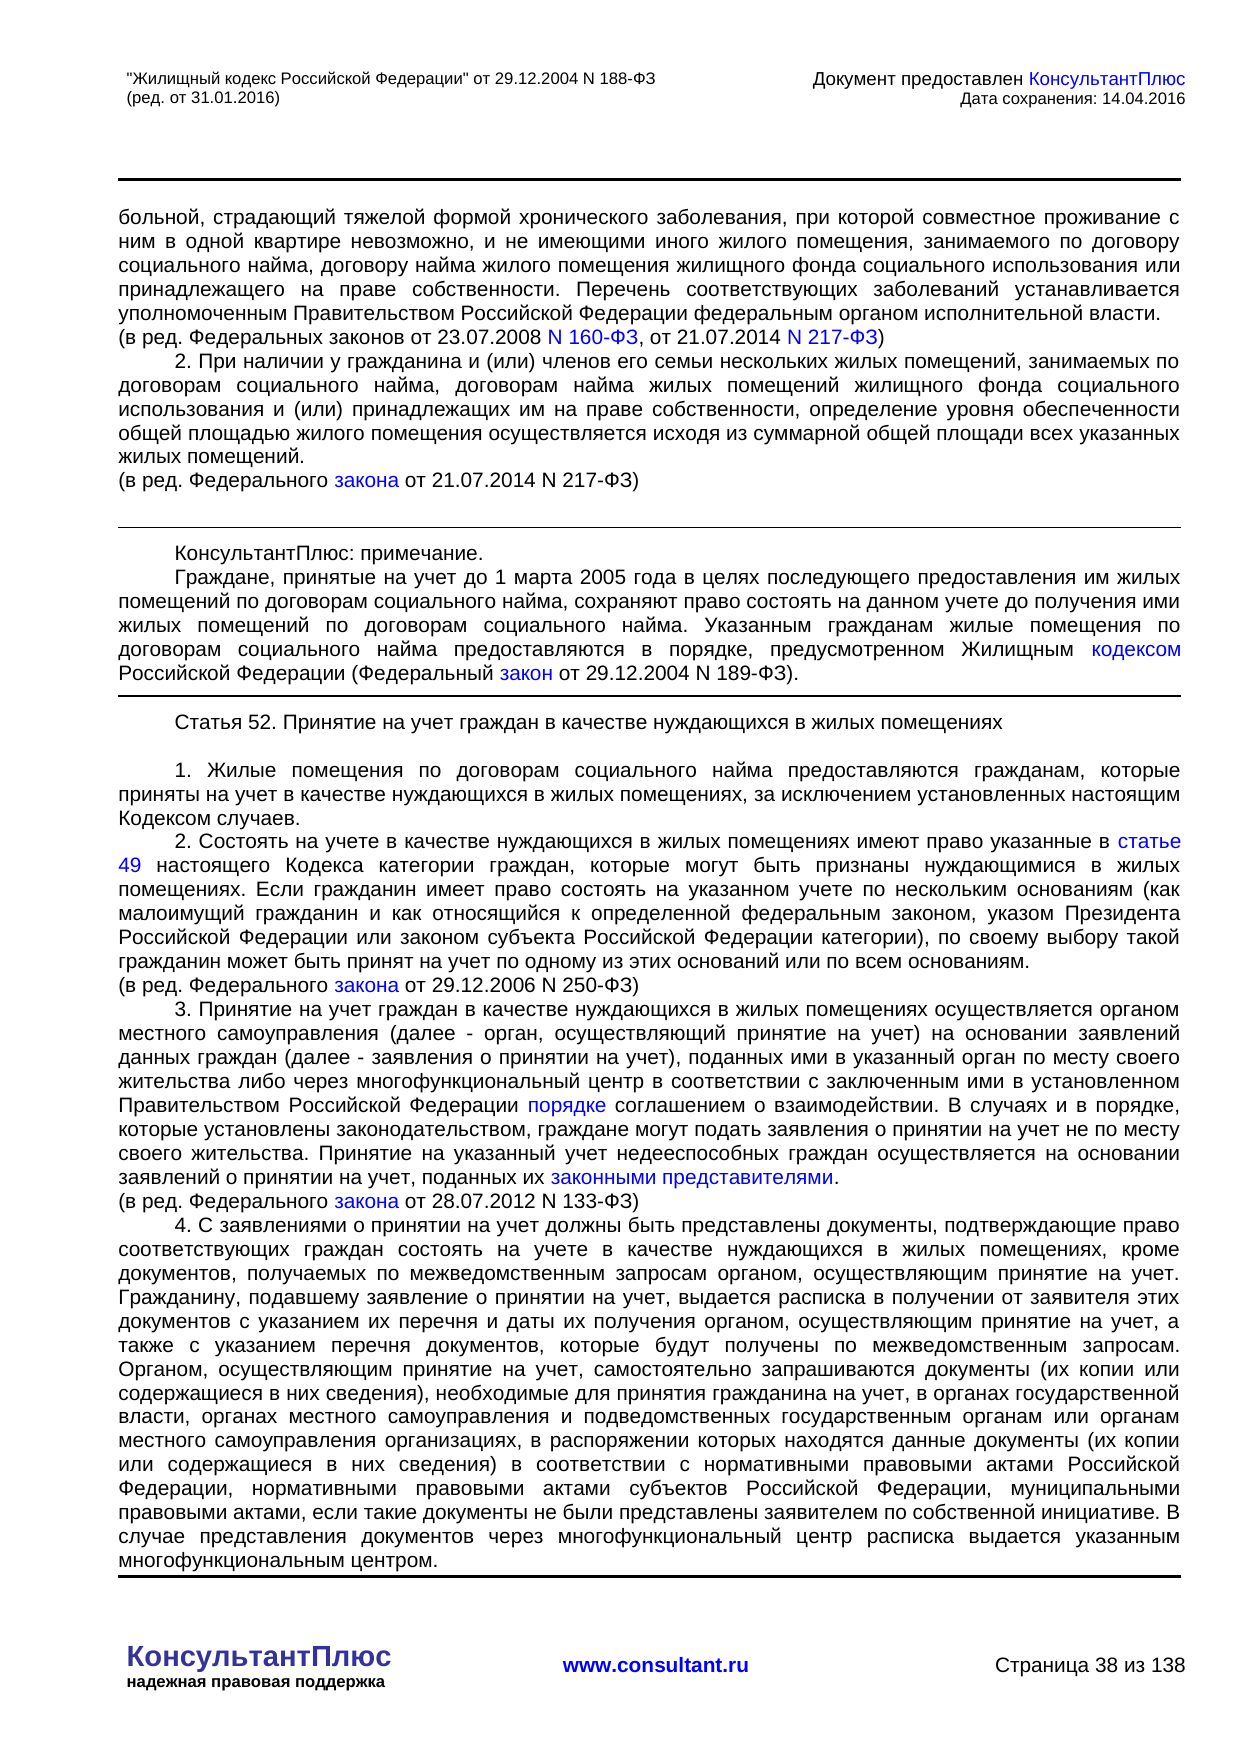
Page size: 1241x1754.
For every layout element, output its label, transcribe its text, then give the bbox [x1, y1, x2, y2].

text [118, 205, 1181, 324]
text 3. Принятие на учет граждан в качестве нуждающихся в жилых помещениях осуществляется органом местного самоуправления (далее - орган, осуществляющий принятие на учет) на основании заявлений данных граждан (далее - заявления о принятии на учет), поданных ими в указанный орган по месту своего жительства либо через многофункциональный центр в соответствии с заключенным ими в установленном Правительством Российской Федерации порядке соглашением о взаимодействии. В случаях и в порядке, которые установлены законодательством, граждане могут подать заявления о принятии на учет не по месту своего жительства. Принятие на указанный учет недееспособных граждан осуществляется на основании заявлений о принятии на учет, поданных их законными представителями. [118, 997, 1181, 1189]
text Статья 52. Принятие на учет граждан в качестве нуждающихся в жилых помещениях [118, 709, 1181, 733]
text Граждане, принятые на учет до 1 марта 2005 года в целях последующего предоставления им жилых помещений по договорам социального найма, сохраняют право состоять на данном учете до получения ими жилых помещений по договорам социального найма. Указанным гражданам жилые помещения по договорам социального найма предоставляются в порядке, предусмотренном Жилищным кодексом Российской Федерации (Федеральный закон от 29.12.2004 N 189-ФЗ). [118, 565, 1181, 685]
text (в ред. Федерального закона от 29.12.2006 N 250-ФЗ) [118, 973, 1181, 997]
text 4. С заявлениями о принятии на учет должны быть представлены документы, подтверждающие право соответствующих граждан состоять на учете в качестве нуждающихся в жилых помещениях, кроме документов, получаемых по межведомственным запросам органом, осуществляющим принятие на учет. Гражданину, подавшему заявление о принятии на учет, выдается расписка в получении от заявителя этих документов с указанием их перечня и даты их получения органом, осуществляющим принятие на учет, а также с указанием перечня документов, которые будут получены по межведомственным запросам. Органом, осуществляющим принятие на учет, самостоятельно запрашиваются документы (их копии или содержащиеся в них сведения), необходимые для принятия гражданина на учет, в органах государственной власти, органах местного самоуправления и подведомственных государственным органам или органам местного самоуправления организациях, в распоряжении которых находятся данные документы (их копии или содержащиеся в них сведения) в соответствии с нормативными правовыми актами Российской Федерации, нормативными правовыми актами субъектов Российской Федерации, муниципальными правовыми актами, если такие документы не были представлены заявителем по собственной инициативе. В случае представления документов через многофункциональный центр расписка выдается указанным многофункциональным центром. [118, 1213, 1181, 1572]
text 1. Жилые помещения по договорам социального найма предоставляются гражданам, которые приняты на учет в качестве нуждающихся в жилых помещениях, за исключением установленных настоящим Кодексом случаев. [118, 757, 1181, 829]
text (в ред. Федерального закона от 28.07.2012 N 133-ФЗ) [118, 1189, 1181, 1213]
text (в ред. Федерального закона от 21.07.2014 N 217-ФЗ) [118, 468, 1181, 492]
text 2. При наличии у гражданина и (или) членов его семьи нескольких жилых помещений, занимаемых по договорам социального найма, договорам найма жилых помещений жилищного фонда социального использования и (или) принадлежащих им на праве собственности, определение уровня обеспеченности общей площадью жилого помещения осуществляется исходя из суммарной общей площади всех указанных жилых помещений. [118, 348, 1181, 468]
text КонсультантПлюс: примечание. [118, 541, 1181, 565]
text (в ред. Федеральных законов от 23.07.2008 N 160-ФЗ, от 21.07.2014 N 217-ФЗ) [118, 324, 1181, 348]
text 2. Состоять на учете в качестве нуждающихся в жилых помещениях имеют право указанные в статье 49 настоящего Кодекса категории граждан, которые могут быть признаны нуждающимися в жилых помещениях. Если гражданин имеет право состоять на указанном учете по нескольким основаниям (как малоимущий гражданин и как относящийся к определенной федеральным законом, указом Президента Российской Федерации или законом субъекта Российской Федерации категории), по своему выбору такой гражданин может быть принят на учет по одному из этих оснований или по всем основаниям. [118, 829, 1181, 973]
